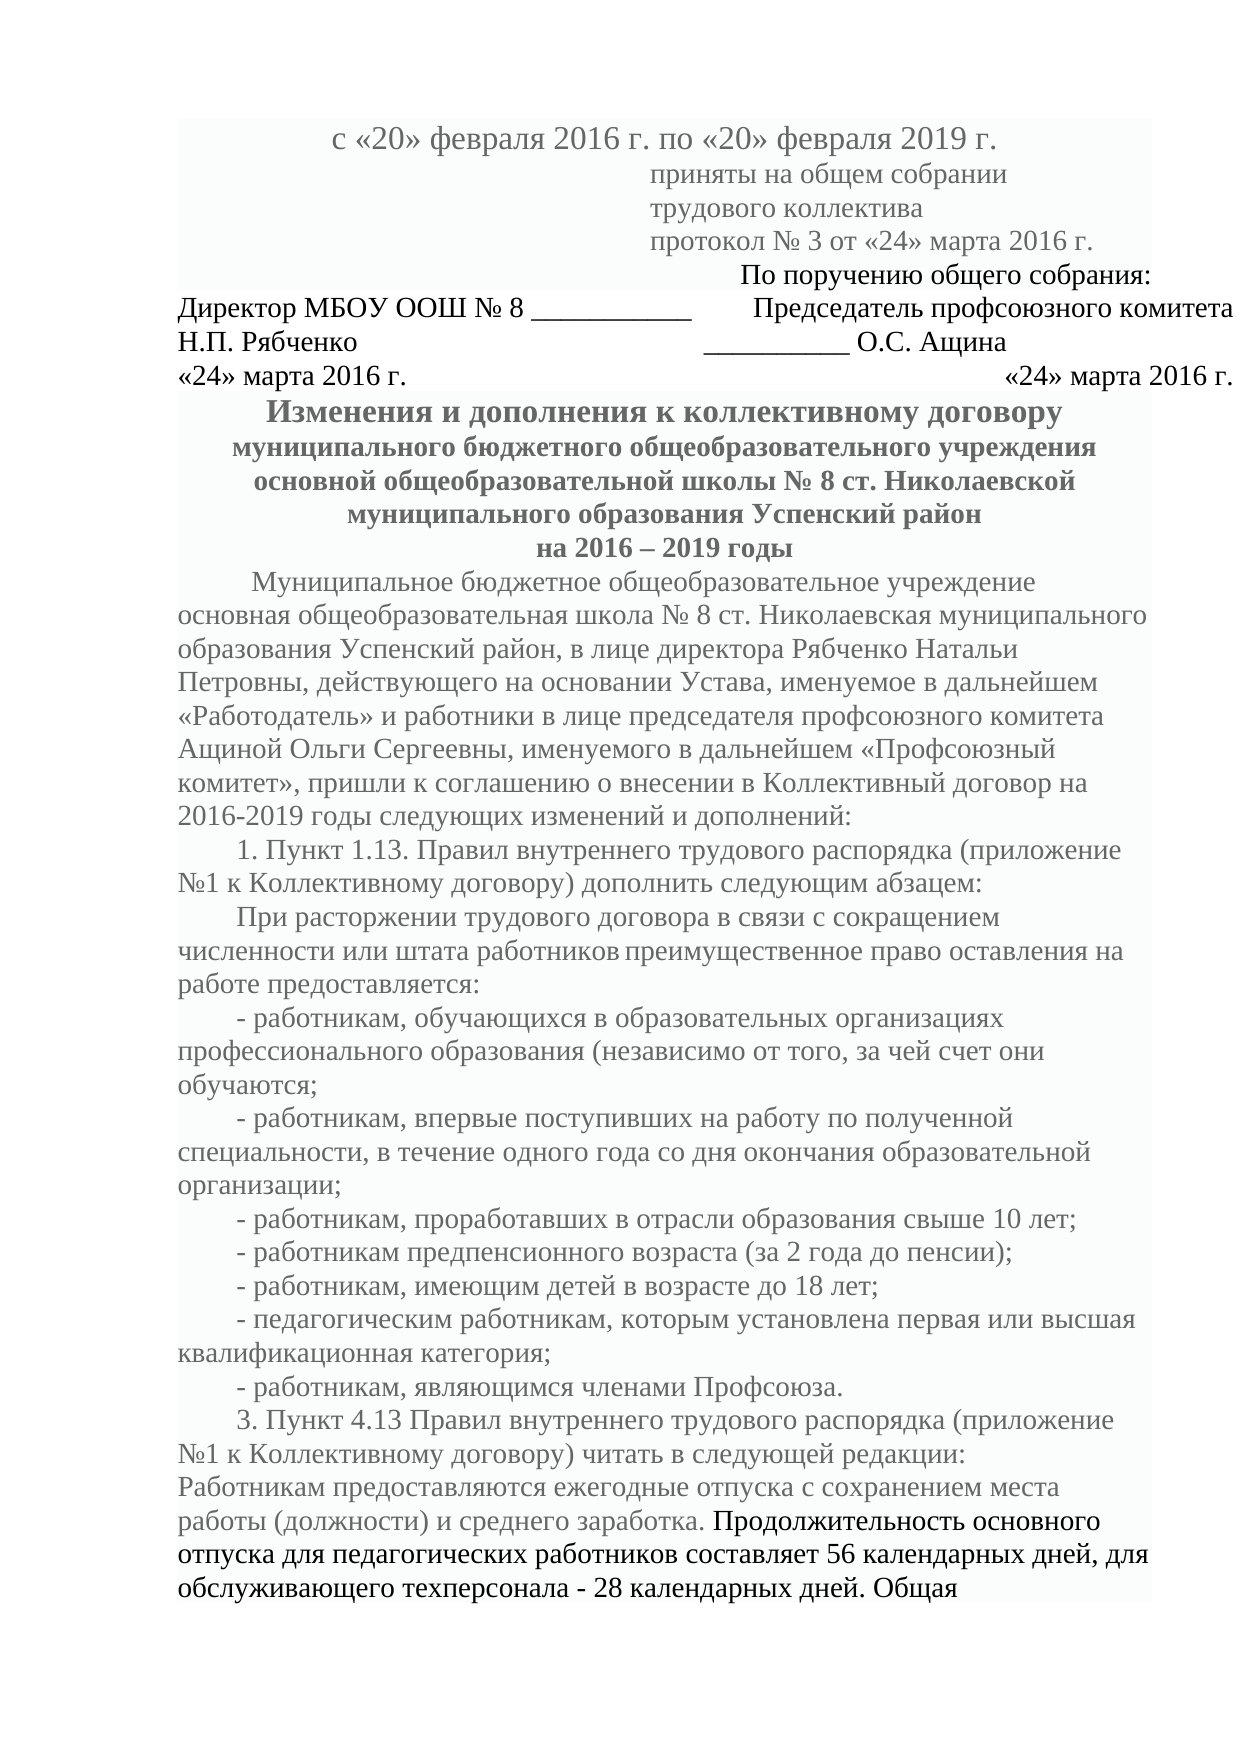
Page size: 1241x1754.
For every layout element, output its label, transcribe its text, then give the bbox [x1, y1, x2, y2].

text основной общеобразовательной школы № 8 ст. Николаевской [177, 463, 1152, 497]
text По поручению общего собрания: [177, 257, 1152, 291]
text - работникам, проработавших в отрасли образования свыше 10 лет; [177, 1201, 1152, 1234]
text с «20» февраля 2016 г. по «20» февраля 2019 г. [177, 118, 1152, 156]
text Муниципальное бюджетное общеобразовательное учреждение основная общеобразовательная школа № 8 ст. Николаевская муниципального образования Успенский район, в лице директора Рябченко Натальи Петровны, действующего на основании Устава, именуемое в дальнейшем «Работодатель» и работники в лице председателя профсоюзного комитета Ащиной Ольги Сергеевны, именуемого в дальнейшем «Профсоюзный комитет», пришли к соглашению о внесении в Коллективный договор на 2016-2019 годы следующих изменений и дополнений: [177, 564, 1152, 832]
text - педагогическим работникам, которым установлена первая или высшая квалификационная категория; [177, 1302, 1152, 1369]
text При расторжении трудового договора в связи с сокращением численности или штата работников преимущественное право оставления на работе предоставляется: [177, 899, 1152, 1000]
text - работникам, имеющим детей в возрасте до 18 лет; [177, 1268, 1152, 1302]
table_header Директор МБОУ ООШ № 8 ___________ Н.П. Рябченко «24» марта 2016 г. [177, 291, 703, 391]
text 1. Пункт 1.13. Правил внутреннего трудового распорядка (приложение №1 к Коллективному договору) дополнить следующим абзацем: [177, 832, 1152, 899]
table_header Председатель профсоюзного комитета __________ О.С. Ащина «24» марта 2016 г. [704, 291, 1233, 391]
text приняты на общем собрании [177, 156, 1152, 190]
text трудового коллектива [177, 190, 1152, 223]
text 3. Пункт 4.13 Правил внутреннего трудового распорядка (приложение №1 к Коллективному договору) читать в следующей редакции: [177, 1402, 1152, 1469]
text на 2016 – 2019 годы [177, 530, 1152, 564]
text - работникам, впервые поступивших на работу по полученной специальности, в течение одного года со дня окончания образовательной организации; [177, 1100, 1152, 1201]
text Изменения и дополнения к коллективному договору [177, 391, 1152, 429]
text - работникам, являющимся членами Профсоюза. [177, 1369, 1152, 1402]
text - работникам предпенсионного возраста (за 2 года до пенсии); [177, 1234, 1152, 1268]
text протокол № 3 от «24» марта 2016 г. [177, 223, 1152, 257]
text - работникам, обучающихся в образовательных организациях профессионального образования (независимо от того, за чей счет они обучаются; [177, 1000, 1152, 1100]
text муниципального бюджетного общеобразовательного учреждения [177, 429, 1152, 463]
text муниципального образования Успенский район [177, 497, 1152, 530]
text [177, 1469, 1152, 1603]
